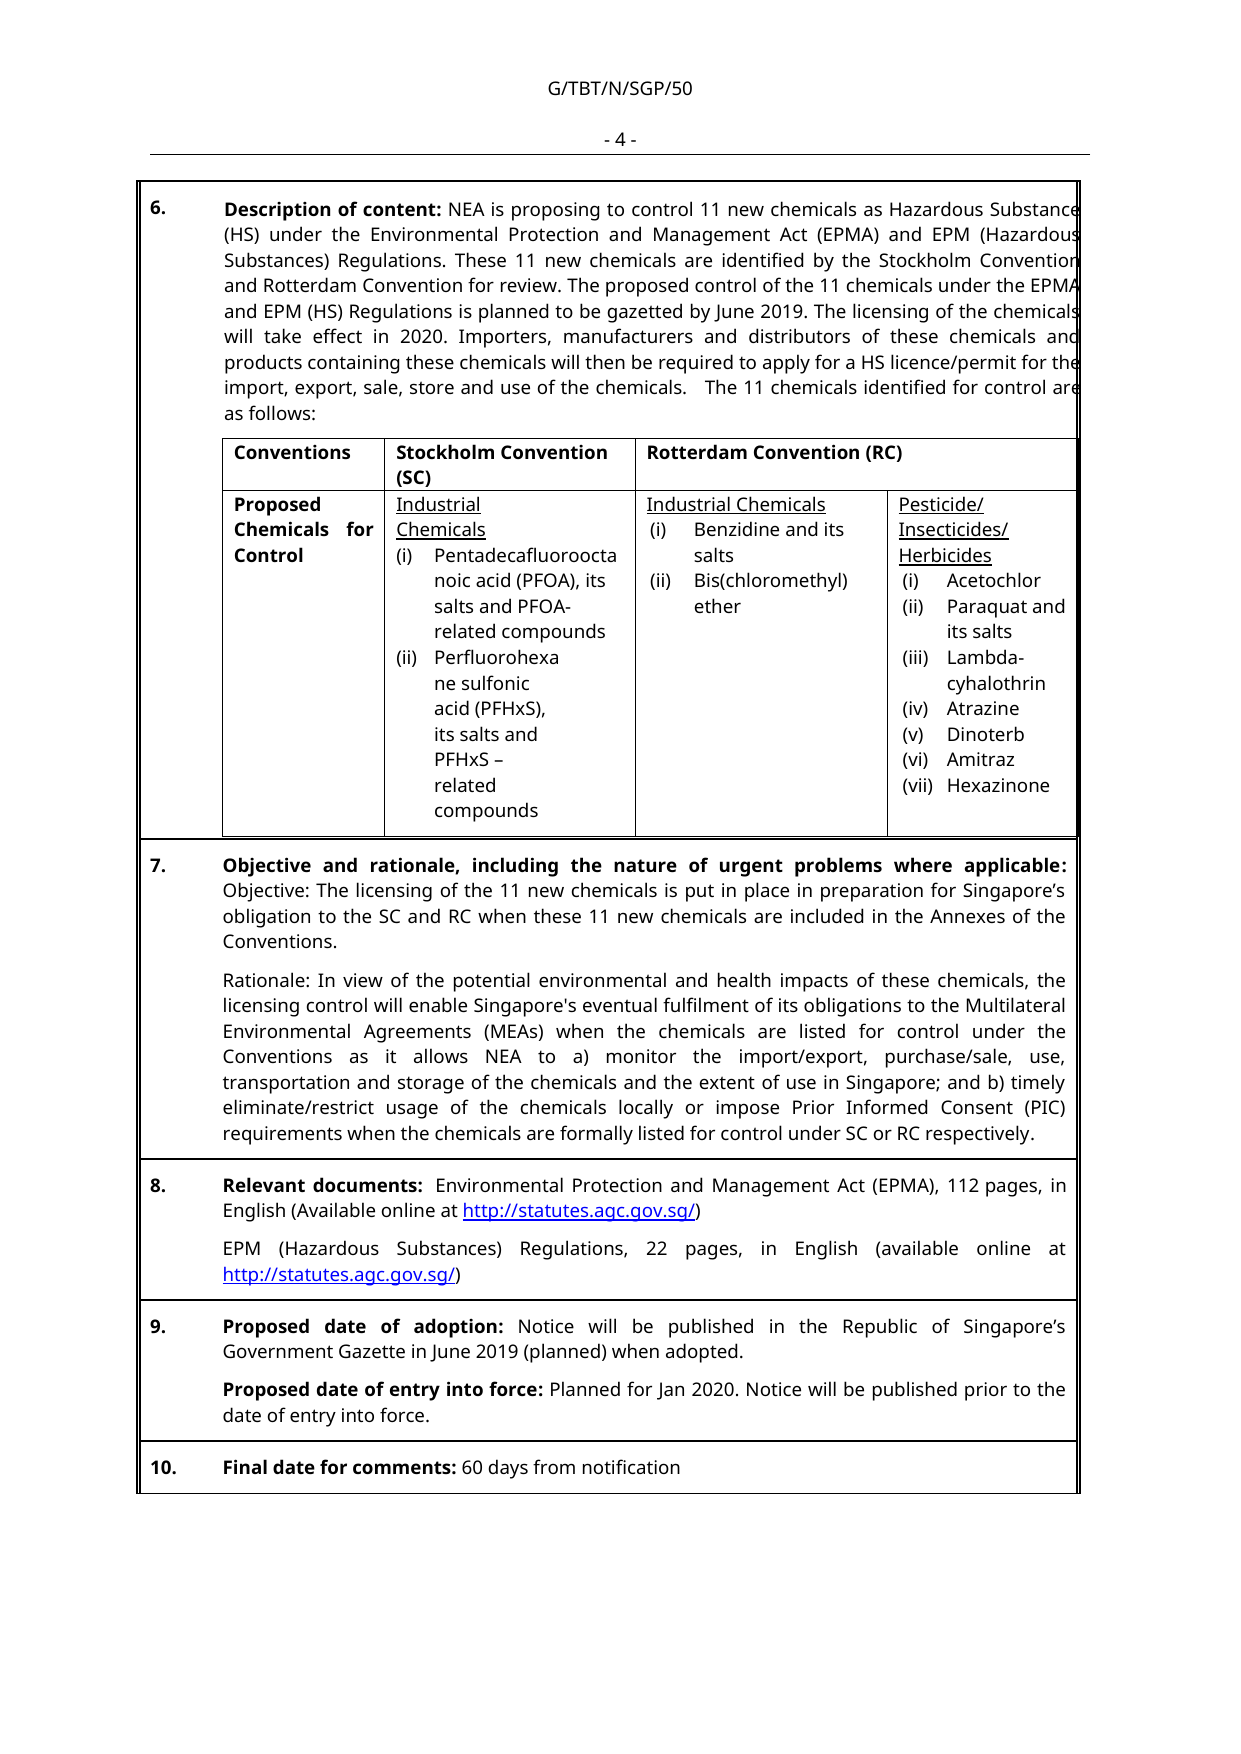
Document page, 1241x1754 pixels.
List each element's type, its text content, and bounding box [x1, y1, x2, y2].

table_cell [211, 182, 1076, 838]
table_cell Relevant documents: Environmental Protection and Management Act (EPMA), 112 pages, in English (Available online at http://statutes.agc.gov.sg/) EPM (Hazardous Substances) Regulations, 22 pages, in English (available online at http://statutes.agc.gov.sg/) [211, 1160, 1076, 1299]
table_cell 10. [141, 1442, 211, 1492]
table_cell 8. [141, 1160, 211, 1299]
table_cell 9. [141, 1301, 211, 1440]
table_cell 7. [141, 840, 211, 1158]
table_cell Proposed date of adoption: Notice will be published in the Republic of Singapore’s Government Gazette in June 2019 (planned) when adopted. Proposed date of entry into force: Planned for Jan 2020. Notice will be published prior to the date of entry into force. [211, 1301, 1076, 1440]
table_cell 6. [141, 182, 211, 838]
table_cell Objective and rationale, including the nature of urgent problems where applicable: Objective: The licensing of the 11 new chemicals is put in place in preparation for Singapore’s obligation to the SC and RC when these 11 new chemicals are included in the Annexes of the Conventions. Rationale: In view of the potential environmental and health impacts of these chemicals, the licensing control will enable Singapore's eventual fulfilment of its obligations to the Multilateral Environmental Agreements (MEAs) when the chemicals are listed for control under the Conventions as it allows NEA to a) monitor the import/export, purchase/sale, use, transportation and storage of the chemicals and the extent of use in Singapore; and b) timely eliminate/restrict usage of the chemicals locally or impose Prior Informed Consent (PIC) requirements when the chemicals are formally listed for control under SC or RC respectively. [211, 840, 1076, 1158]
table_cell Final date for comments: 60 days from notification [211, 1442, 1076, 1492]
